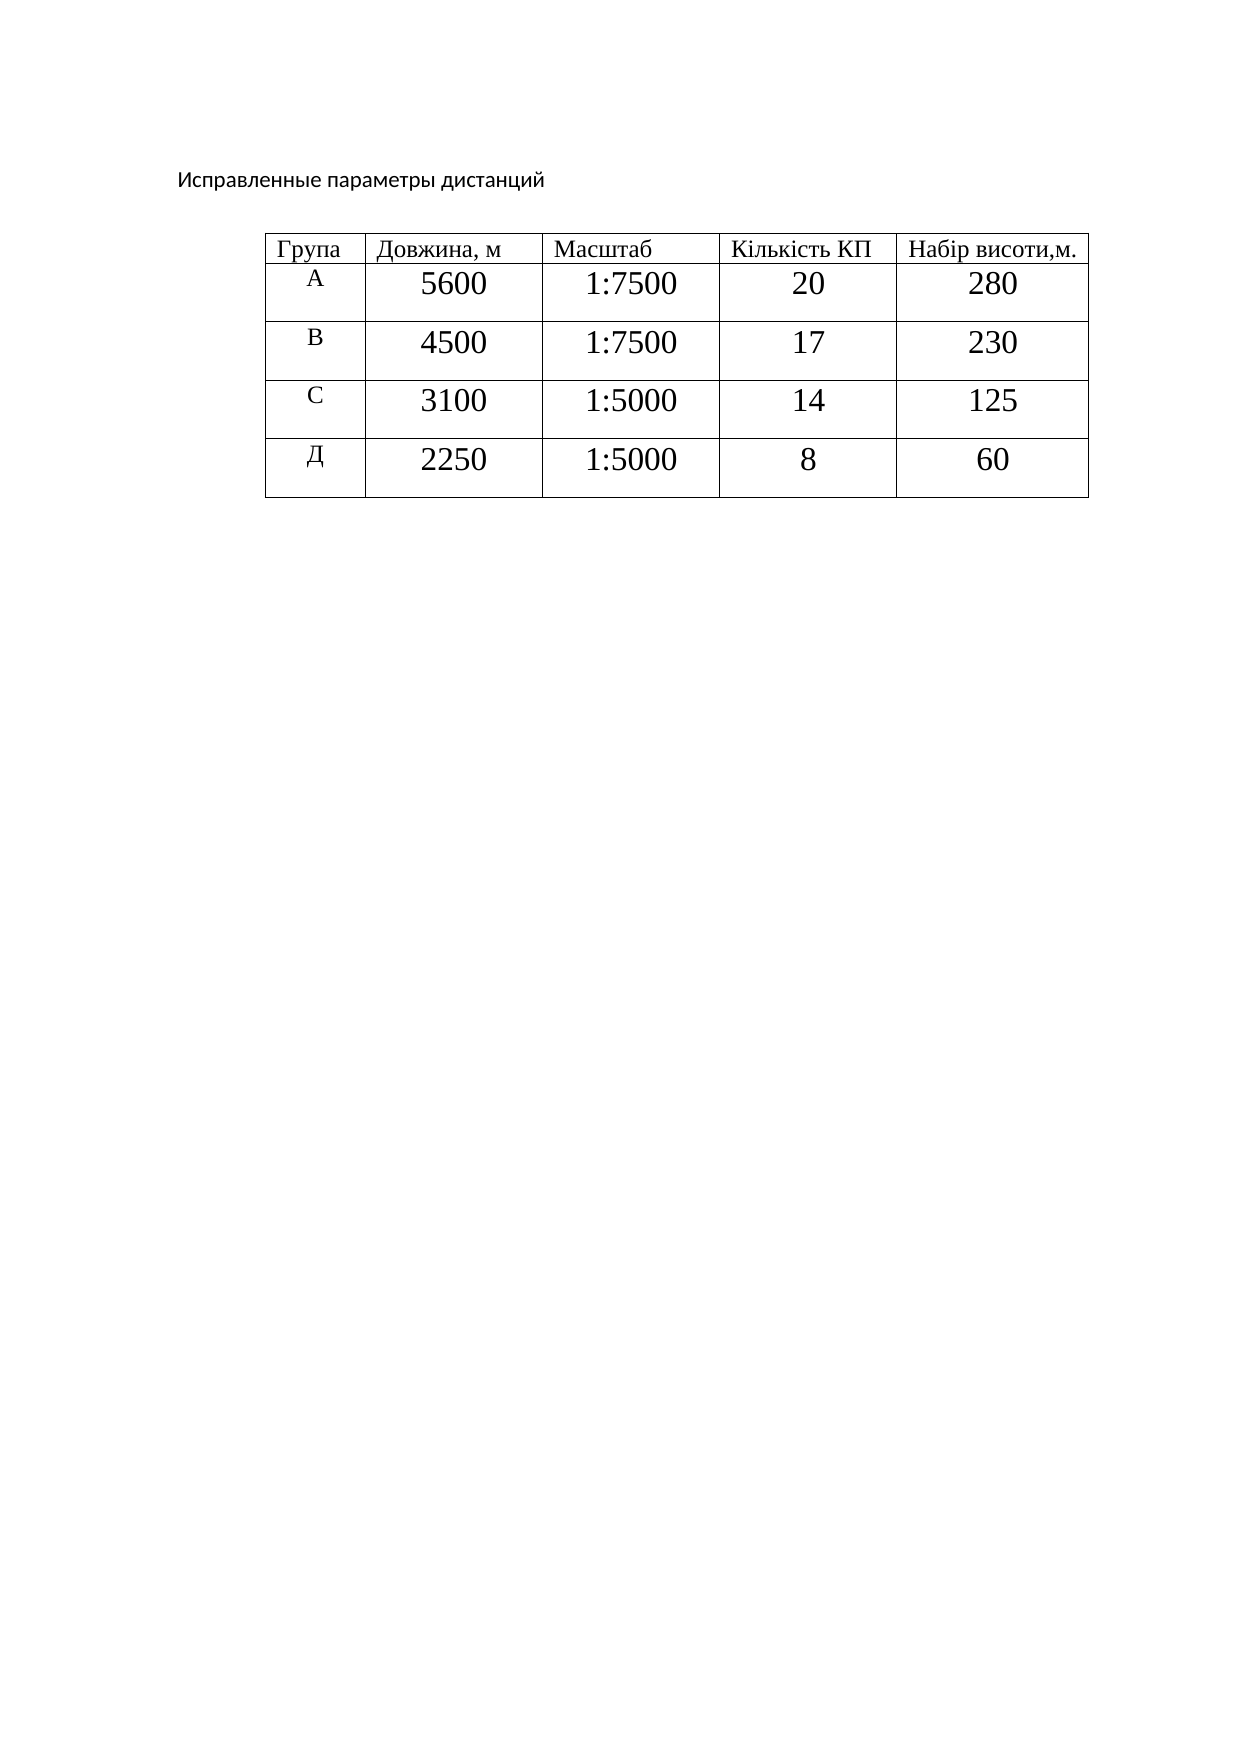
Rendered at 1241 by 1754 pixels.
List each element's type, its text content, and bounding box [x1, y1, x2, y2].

text Исправленные параметры дистанций [177, 165, 1152, 193]
table_cell 280 [897, 264, 1088, 321]
table_cell 125 [897, 381, 1088, 438]
table_header Кількість КП [720, 234, 896, 262]
table_cell Д [266, 439, 365, 497]
table_header Масштаб [543, 234, 719, 262]
table_cell 20 [720, 264, 896, 321]
table_cell 5600 [366, 264, 542, 321]
table_cell 1:5000 [543, 439, 719, 497]
table_cell 17 [720, 322, 896, 379]
table_cell С [266, 381, 365, 438]
table_cell 60 [897, 439, 1088, 497]
table_cell 3100 [366, 381, 542, 438]
table_cell 1:7500 [543, 322, 719, 379]
table_cell 2250 [366, 439, 542, 497]
table_header Набір висоти,м. [897, 234, 1088, 262]
table_header Група [266, 234, 365, 262]
table_cell 8 [720, 439, 896, 497]
table_cell 230 [897, 322, 1088, 379]
table_cell А [266, 264, 365, 321]
table_cell 14 [720, 381, 896, 438]
table_cell В [266, 322, 365, 379]
table_header Довжина, м [366, 234, 542, 262]
table_cell 1:7500 [543, 264, 719, 321]
table_cell 4500 [366, 322, 542, 379]
table_cell 1:5000 [543, 381, 719, 438]
